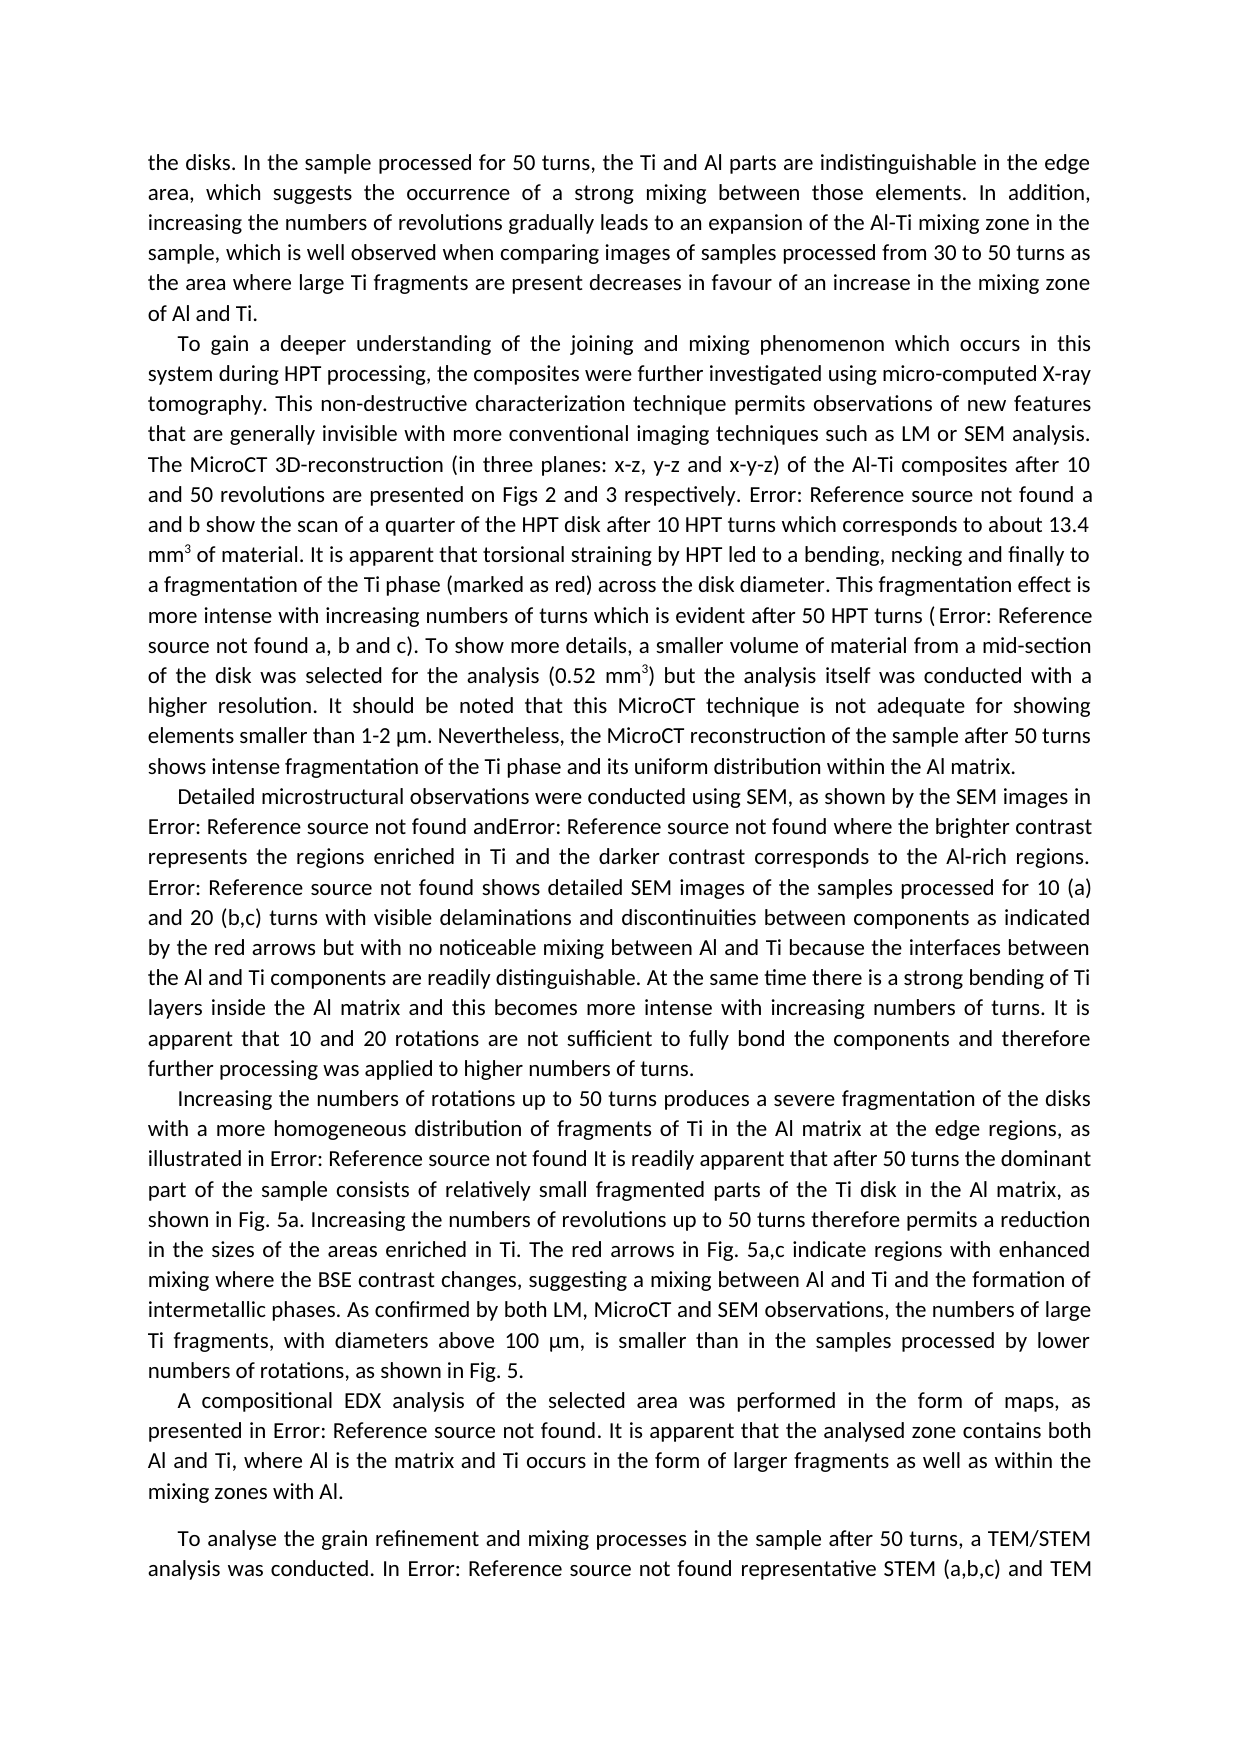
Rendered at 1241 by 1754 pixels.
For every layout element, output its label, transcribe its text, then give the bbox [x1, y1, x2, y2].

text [148, 148, 1093, 327]
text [148, 1524, 1093, 1582]
